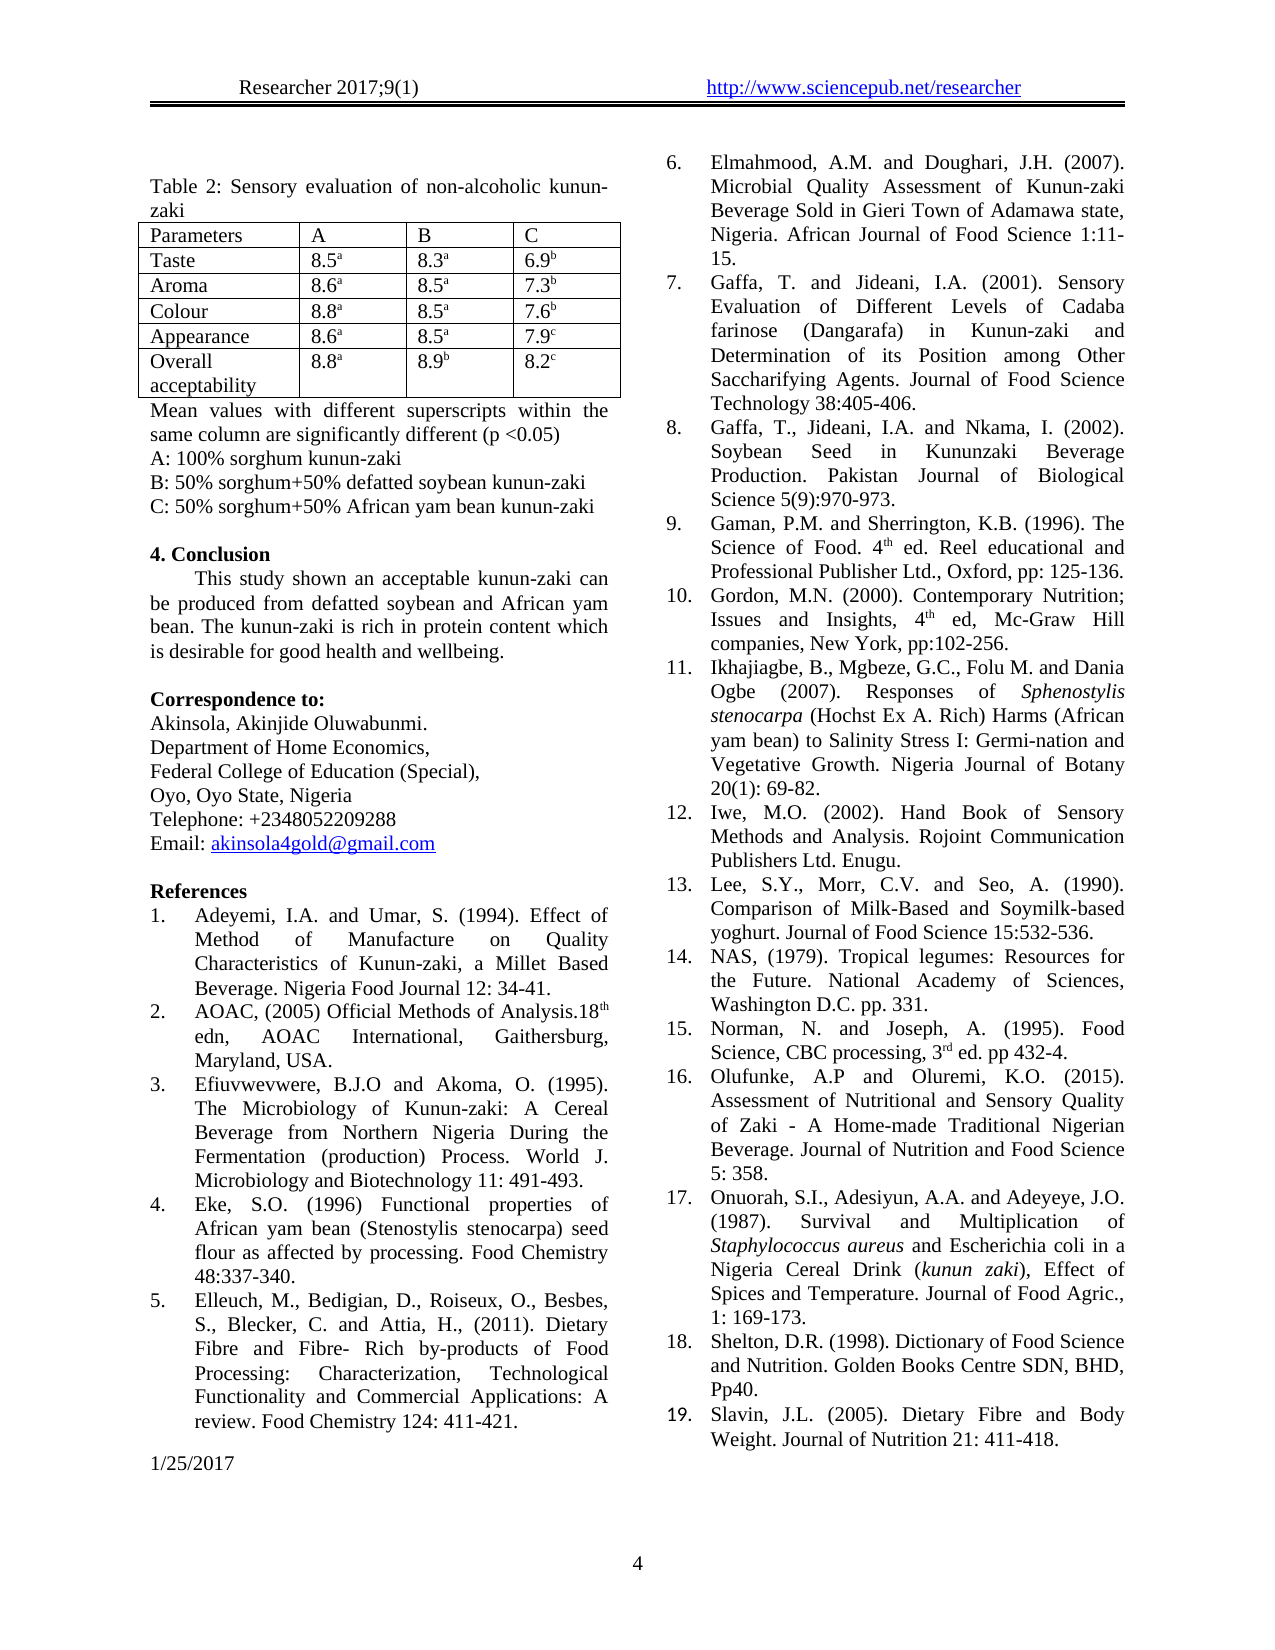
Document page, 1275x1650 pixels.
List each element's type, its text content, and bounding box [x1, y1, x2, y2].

list Gaman, P.M. and Sherrington, K.B. (1996). The Science of Food. 4th ed. Reel educational and Professional Publisher Ltd., Oxford, pp: 125-136. [666, 511, 1125, 583]
text References [150, 879, 609, 903]
list Elmahmood, A.M. and Doughari, J.H. (2007). Microbial Quality Assessment of Kunun-zaki Beverage Sold in Gieri Town of Adamawa state, Nigeria. African Journal of Food Science 1:11-15. [666, 150, 1125, 270]
table_cell 8.5a [407, 324, 513, 348]
table_cell 8.6a [300, 324, 406, 348]
table_cell 8.5a [407, 299, 513, 323]
list AOAC, (2005) Official Methods of Analysis.18th edn, AOAC International, Gaithersburg, Maryland, USA. [150, 999, 609, 1072]
table_cell 6.9b [514, 248, 620, 272]
text Telephone: +2348052209288 [150, 807, 609, 831]
list Lee, S.Y., Morr, C.V. and Seo, A. (1990). Comparison of Milk-Based and Soymilk-based yoghurt. Journal of Food Science 15:532-536. [666, 872, 1125, 944]
list Eke, S.O. (1996) Functional properties of African yam bean (Stenostylis stenocarpa) seed flour as affected by processing. Food Chemistry 48:337-340. [150, 1192, 609, 1288]
text This study shown an acceptable kunun-zaki can be produced from defatted soybean and African yam bean. The kunun-zaki is rich in protein content which is desirable for good health and wellbeing. [150, 566, 609, 663]
text 4. Conclusion [150, 542, 609, 566]
text Federal College of Education (Special), [150, 759, 609, 783]
table_cell Appearance [139, 324, 299, 348]
text A: 100% sorghum kunun-zaki [150, 446, 609, 470]
list Shelton, D.R. (1998). Dictionary of Food Science and Nutrition. Golden Books Centre SDN, BHD, Pp40. [666, 1329, 1125, 1401]
list Onuorah, S.I., Adesiyun, A.A. and Adeyeye, J.O. (1987). Survival and Multiplication of Staphylococcus aureus and Escherichia coli in a Nigeria Cereal Drink (kunun zaki), Effect of Spices and Temperature. Journal of Food Agric., 1: 169-173. [666, 1185, 1125, 1329]
list Elleuch, M., Bedigian, D., Roiseux, O., Besbes, S., Blecker, C. and Attia, H., (2011). Dietary Fibre and Fibre- Rich by-products of Food Processing: Characterization, Technological Functionality and Commercial Applications: A review. Food Chemistry 124: 411-421. [150, 1288, 609, 1433]
text 1/25/2017 [150, 1451, 600, 1475]
text Akinsola, Akinjide Oluwabunmi. [150, 711, 609, 735]
table_cell 8.9b [407, 349, 513, 397]
list Slavin, J.L. (2005). Dietary Fibre and Body Weight. Journal of Nutrition 21: 411-418. [666, 1401, 1125, 1451]
table_cell 8.6a [300, 274, 406, 297]
table_cell 8.5a [300, 248, 406, 272]
table_cell Aroma [139, 274, 299, 297]
table_cell Taste [139, 248, 299, 272]
text Department of Home Economics, [150, 735, 609, 759]
text B: 50% sorghum+50% defatted soybean kunun-zaki [150, 470, 609, 494]
text Oyo, Oyo State, Nigeria [150, 783, 609, 807]
list Olufunke, A.P and Oluremi, K.O. (2015). Assessment of Nutritional and Sensory Quality of Zaki - A Home-made Traditional Nigerian Beverage. Journal of Nutrition and Food Science 5: 358. [666, 1064, 1125, 1185]
table_header Parameters [139, 223, 299, 247]
table_header A [300, 223, 406, 247]
list Iwe, M.O. (2002). Hand Book of Sensory Methods and Analysis. Rojoint Communication Publishers Ltd. Enugu. [666, 800, 1125, 872]
list Efiuvwevwere, B.J.O and Akoma, O. (1995). The Microbiology of Kunun-zaki: A Cereal Beverage from Northern Nigeria During the Fermentation (production) Process. World J. Microbiology and Biotechnology 11: 491-493. [150, 1072, 609, 1192]
table_cell 8.3a [407, 248, 513, 272]
text Correspondence to: [150, 687, 609, 711]
table_header C [514, 223, 620, 247]
list Gaffa, T. and Jideani, I.A. (2001). Sensory Evaluation of Different Levels of Cadaba farinose (Dangarafa) in Kunun-zaki and Determination of its Position among Other Saccharifying Agents. Journal of Food Science Technology 38:405-406. [666, 270, 1125, 415]
table_cell 7.3b [514, 274, 620, 297]
table_cell 8.2c [514, 349, 620, 397]
list Ikhajiagbe, B., Mgbeze, G.C., Folu M. and Dania Ogbe (2007). Responses of Sphenostylis stenocarpa (Hochst Ex A. Rich) Harms (African yam bean) to Salinity Stress I: Germi-nation and Vegetative Growth. Nigeria Journal of Botany 20(1): 69-82. [666, 655, 1125, 800]
table_cell Overall acceptability [139, 349, 299, 397]
list Gaffa, T., Jideani, I.A. and Nkama, I. (2002). Soybean Seed in Kununzaki Beverage Production. Pakistan Journal of Biological Science 5(9):970-973. [666, 415, 1125, 511]
table_cell 7.6b [514, 299, 620, 323]
list Norman, N. and Joseph, A. (1995). Food Science, CBC processing, 3rd ed. pp 432-4. [666, 1016, 1125, 1064]
text C: 50% sorghum+50% African yam bean kunun-zaki [150, 494, 609, 518]
list Adeyemi, I.A. and Umar, S. (1994). Effect of Method of Manufacture on Quality Characteristics of Kunun-zaki, a Millet Based Beverage. Nigeria Food Journal 12: 34-41. [150, 903, 609, 999]
table_header B [407, 223, 513, 247]
list NAS, (1979). Tropical legumes: Resources for the Future. National Academy of Sciences, Washington D.C. pp. 331. [666, 944, 1125, 1016]
text Table 2: Sensory evaluation of non-alcoholic kunun-zaki [150, 174, 609, 222]
table_cell 8.5a [407, 274, 513, 297]
table_cell 8.8a [300, 299, 406, 323]
table_cell 7.9c [514, 324, 620, 348]
text Mean values with different superscripts within the same column are significantly different (p <0.05) [150, 398, 609, 446]
table_cell Colour [139, 299, 299, 323]
text Email: akinsola4gold@gmail.com [150, 831, 609, 855]
list Gordon, M.N. (2000). Contemporary Nutrition; Issues and Insights, 4th ed, Mc-Graw Hill companies, New York, pp:102-256. [666, 583, 1125, 655]
table_cell 8.8a [300, 349, 406, 397]
